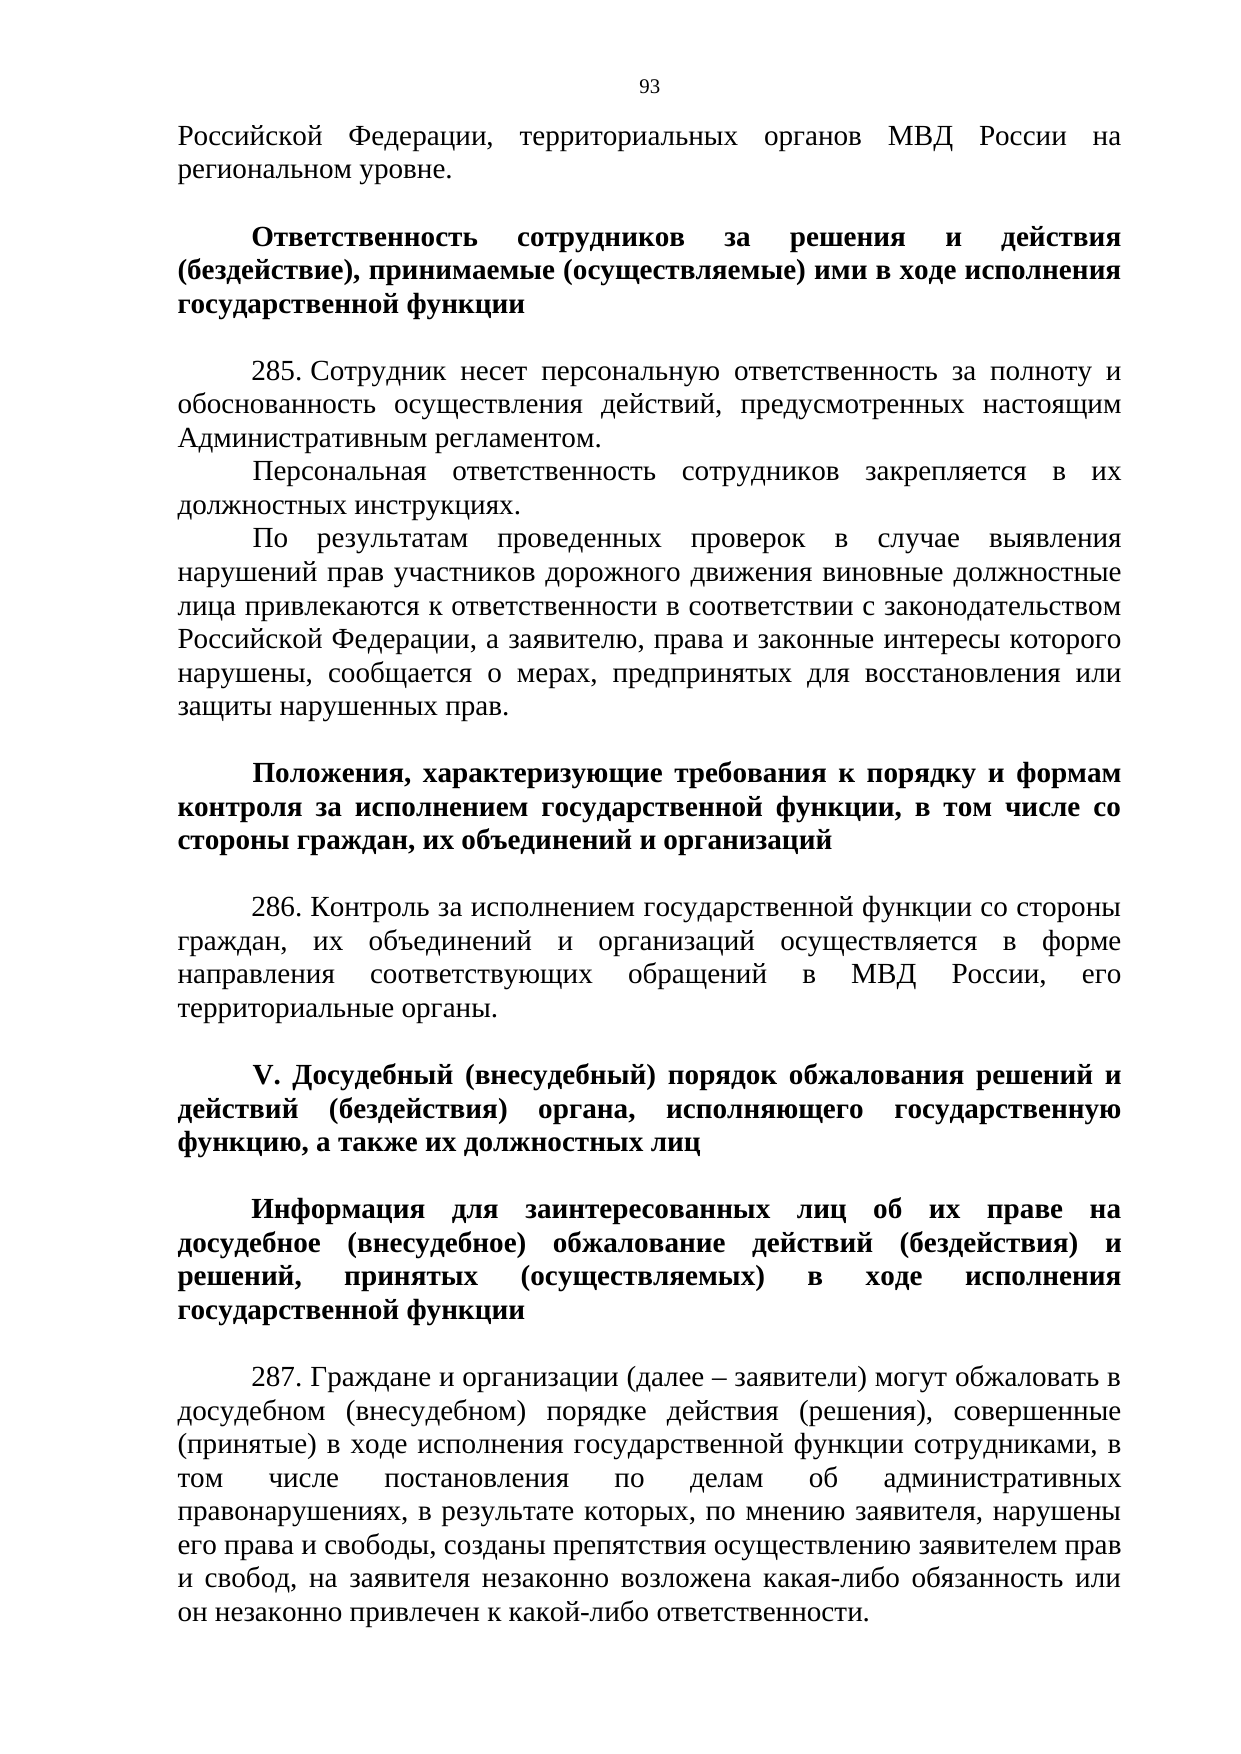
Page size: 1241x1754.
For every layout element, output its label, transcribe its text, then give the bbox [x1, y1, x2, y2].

text Информация для заинтересованных лиц об их праве на досудебное (внесудебное) обжалование действий (бездействия) и решений, принятых (осуществляемых) в ходе исполнения государственной функции [177, 1191, 1122, 1326]
text По результатам проведенных проверок в случае выявления нарушений прав участников дорожного движения виновные должностные лица привлекаются к ответственности в соответствии с законодательством Российской Федерации, а заявителю, права и законные интересы которого нарушены, сообщается о мерах, предпринятых для восстановления или защиты нарушенных прав. [177, 521, 1122, 722]
text Положения, характеризующие требования к порядку и формам контроля за исполнением государственной функции, в том числе со стороны граждан, их объединений и организаций [177, 755, 1122, 856]
text V. Досудебный (внесудебный) порядок обжалования решений и действий (бездействия) органа, исполняющего государственную функцию, а также их должностных лиц [177, 1057, 1122, 1158]
text Ответственность сотрудников за решения и действия (бездействие), принимаемые (осуществляемые) ими в ходе исполнения государственной функции [177, 219, 1122, 319]
list Сотрудник несет персональную ответственность за полноту и обоснованность осуществления действий, предусмотренных настоящим Административным регламентом. [177, 353, 1122, 453]
list Контроль за исполнением государственной функции со стороны граждан, их объединений и организаций осуществляется в форме направления соответствующих обращений в МВД России, его территориальные органы. [177, 889, 1122, 1024]
text Персональная ответственность сотрудников закрепляется в их должностных инструкциях. [177, 453, 1122, 521]
list Граждане и организации (далее – заявители) могут обжаловать в досудебном (внесудебном) порядке действия (решения), совершенные (принятые) в ходе исполнения государственной функции сотрудниками, в том числе постановления по делам об административных правонарушениях, в результате которых, по мнению заявителя, нарушены его права и свободы, созданы препятствия осуществлению заявителем прав и свобод, на заявителя незаконно возложена какая-либо обязанность или он незаконно привлечен к какой-либо ответственности. [177, 1359, 1122, 1627]
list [177, 118, 1122, 185]
